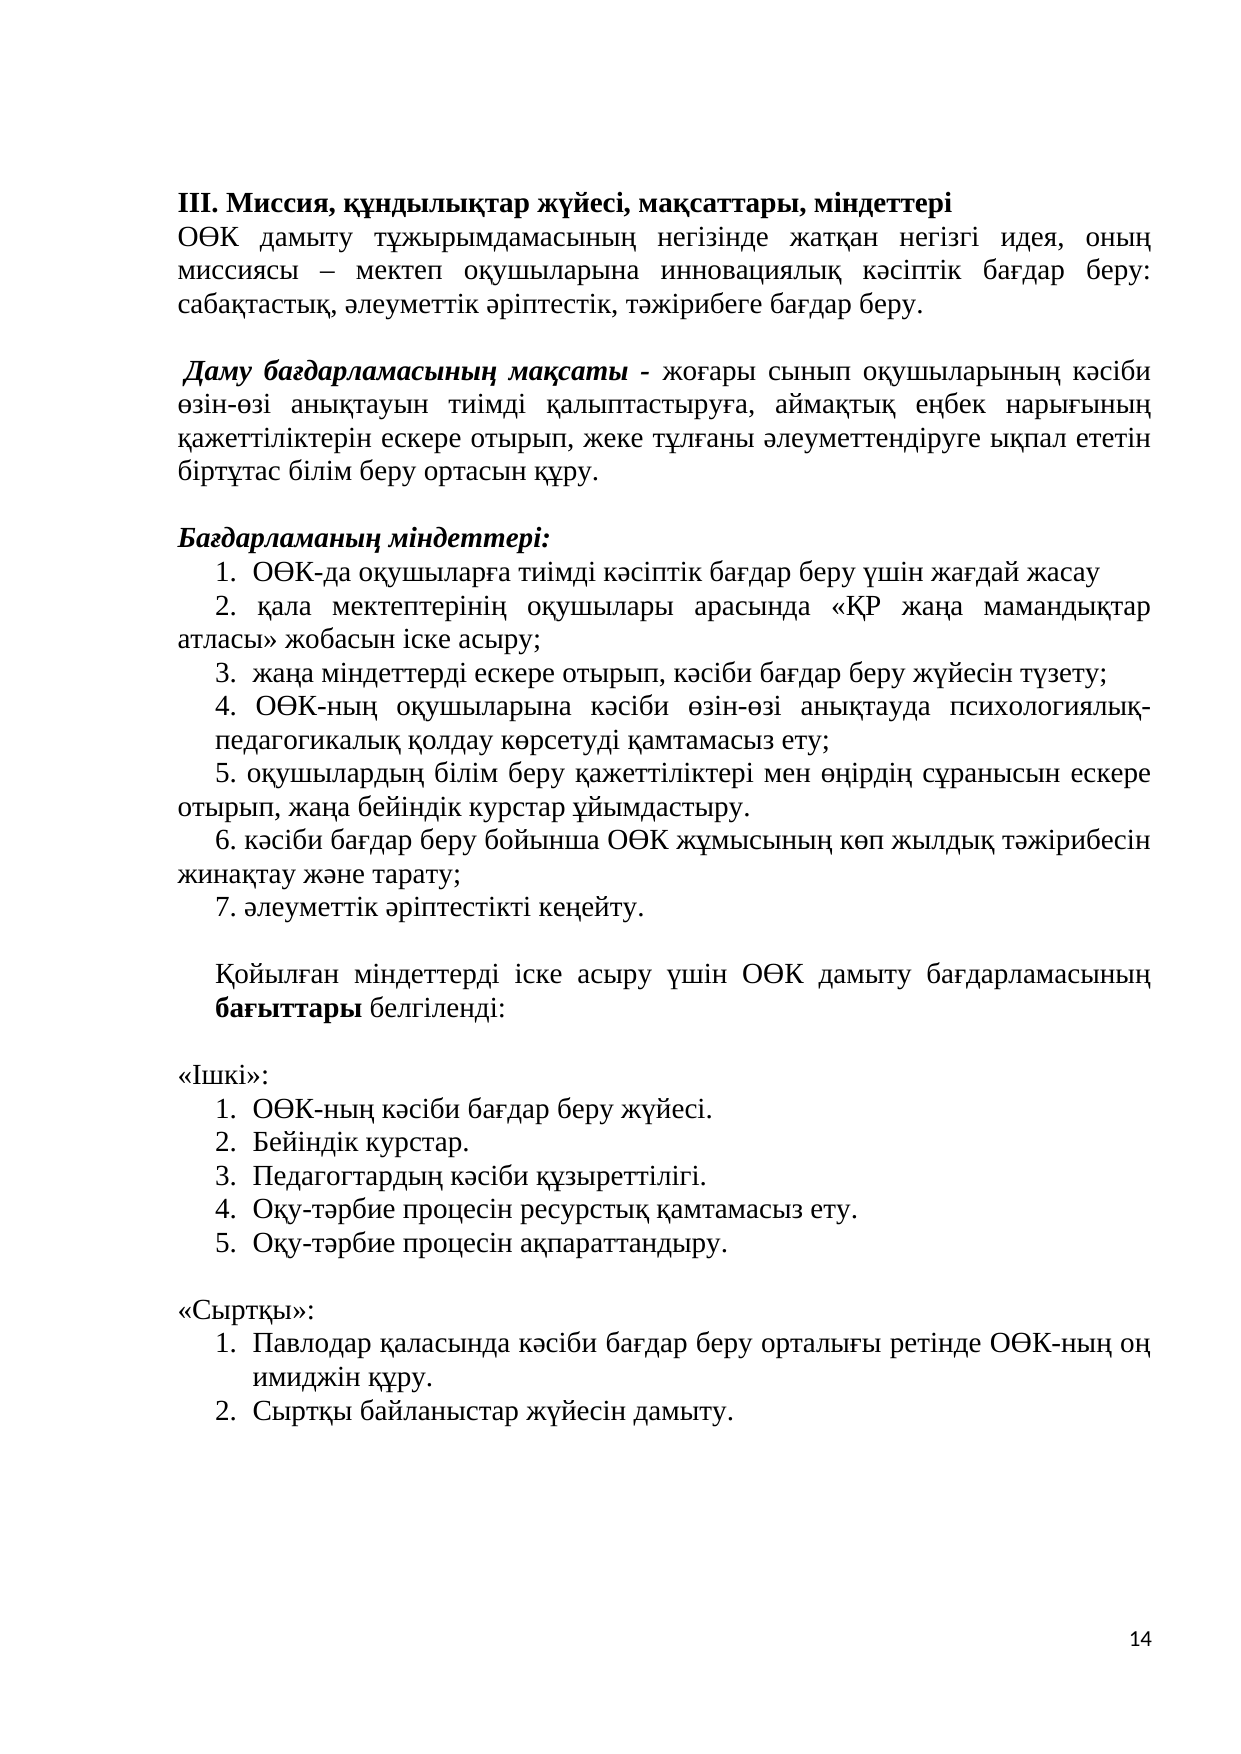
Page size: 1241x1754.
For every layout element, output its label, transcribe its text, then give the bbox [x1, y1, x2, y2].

list жаңа міндеттерді ескере отырып, кәсіби бағдар беру жүйесін түзету; [215, 655, 1152, 688]
list Педагогтардың кәсіби құзыреттілігі. [215, 1158, 1152, 1191]
text 6. кәсіби бағдар беру бойынша ОӨК жұмысының көп жылдық тәжірибесін жинақтау және тарату; [177, 822, 1152, 889]
list 2. қала мектептерінің оқушылары арасында «ҚР жаңа мамандықтар атласы» жобасын іске асыру; [177, 588, 1152, 655]
text Бағдарламаның міндеттері: [177, 521, 1152, 554]
text «Ішкі»: [177, 1057, 1152, 1091]
text Даму бағдарламасының мақсаты - жоғары сынып оқушыларының кәсіби өзін-өзі анықтауын тиімді қалыптастыруға, аймақтық еңбек нарығының қажеттіліктерін ескере отырып, жеке тұлғаны әлеуметтендіруге ықпал ететін біртұтас білім беру ортасын құру. [177, 353, 1152, 487]
list ОӨК-ның кәсіби бағдар беру жүйесі. [215, 1091, 1152, 1124]
list Оқу-тәрбие процесін ақпараттандыру. [215, 1225, 1152, 1258]
list Бейіндік курстар. [215, 1124, 1152, 1158]
text «Сыртқы»: [177, 1292, 1152, 1326]
list ОӨК-да оқушыларға тиімді кәсіптік бағдар беру үшін жағдай жасау [215, 554, 1152, 588]
list Оқу-тәрбие процесін ресурстық қамтамасыз ету. [215, 1191, 1152, 1225]
text ОӨК дамыту тұжырымдамасының негізінде жатқан негізгі идея, оның миссиясы – мектеп оқушыларына инновациялық кәсіптік бағдар беру: сабақтастық, әлеуметтік әріптестік, тәжірибеге бағдар беру. [177, 219, 1152, 319]
text ΙΙΙ. Миссия, құндылықтар жүйесі, мақсаттары, міндеттері [177, 185, 1152, 219]
text 5. оқушылардың білім беру қажеттіліктері мен өңірдің сұранысын ескере отырып, жаңа бейіндік курстар ұйымдастыру. [177, 755, 1152, 822]
text 7. әлеуметтік әріптестікті кеңейту. [177, 889, 1152, 923]
text 4. ОӨК-ның оқушыларына кәсіби өзін-өзі анықтауда психологиялық-педагогикалық қолдау көрсетуді қамтамасыз ету; [215, 688, 1152, 755]
list Қойылған міндеттерді іске асыру үшін ОӨК дамыту бағдарламасының бағыттары белгіленді: [215, 957, 1152, 1024]
list Павлодар қаласында кәсіби бағдар беру орталығы ретінде ОӨК-ның оң имиджін құру. [215, 1326, 1152, 1393]
list Сыртқы байланыстар жүйесін дамыту. [215, 1393, 1152, 1426]
